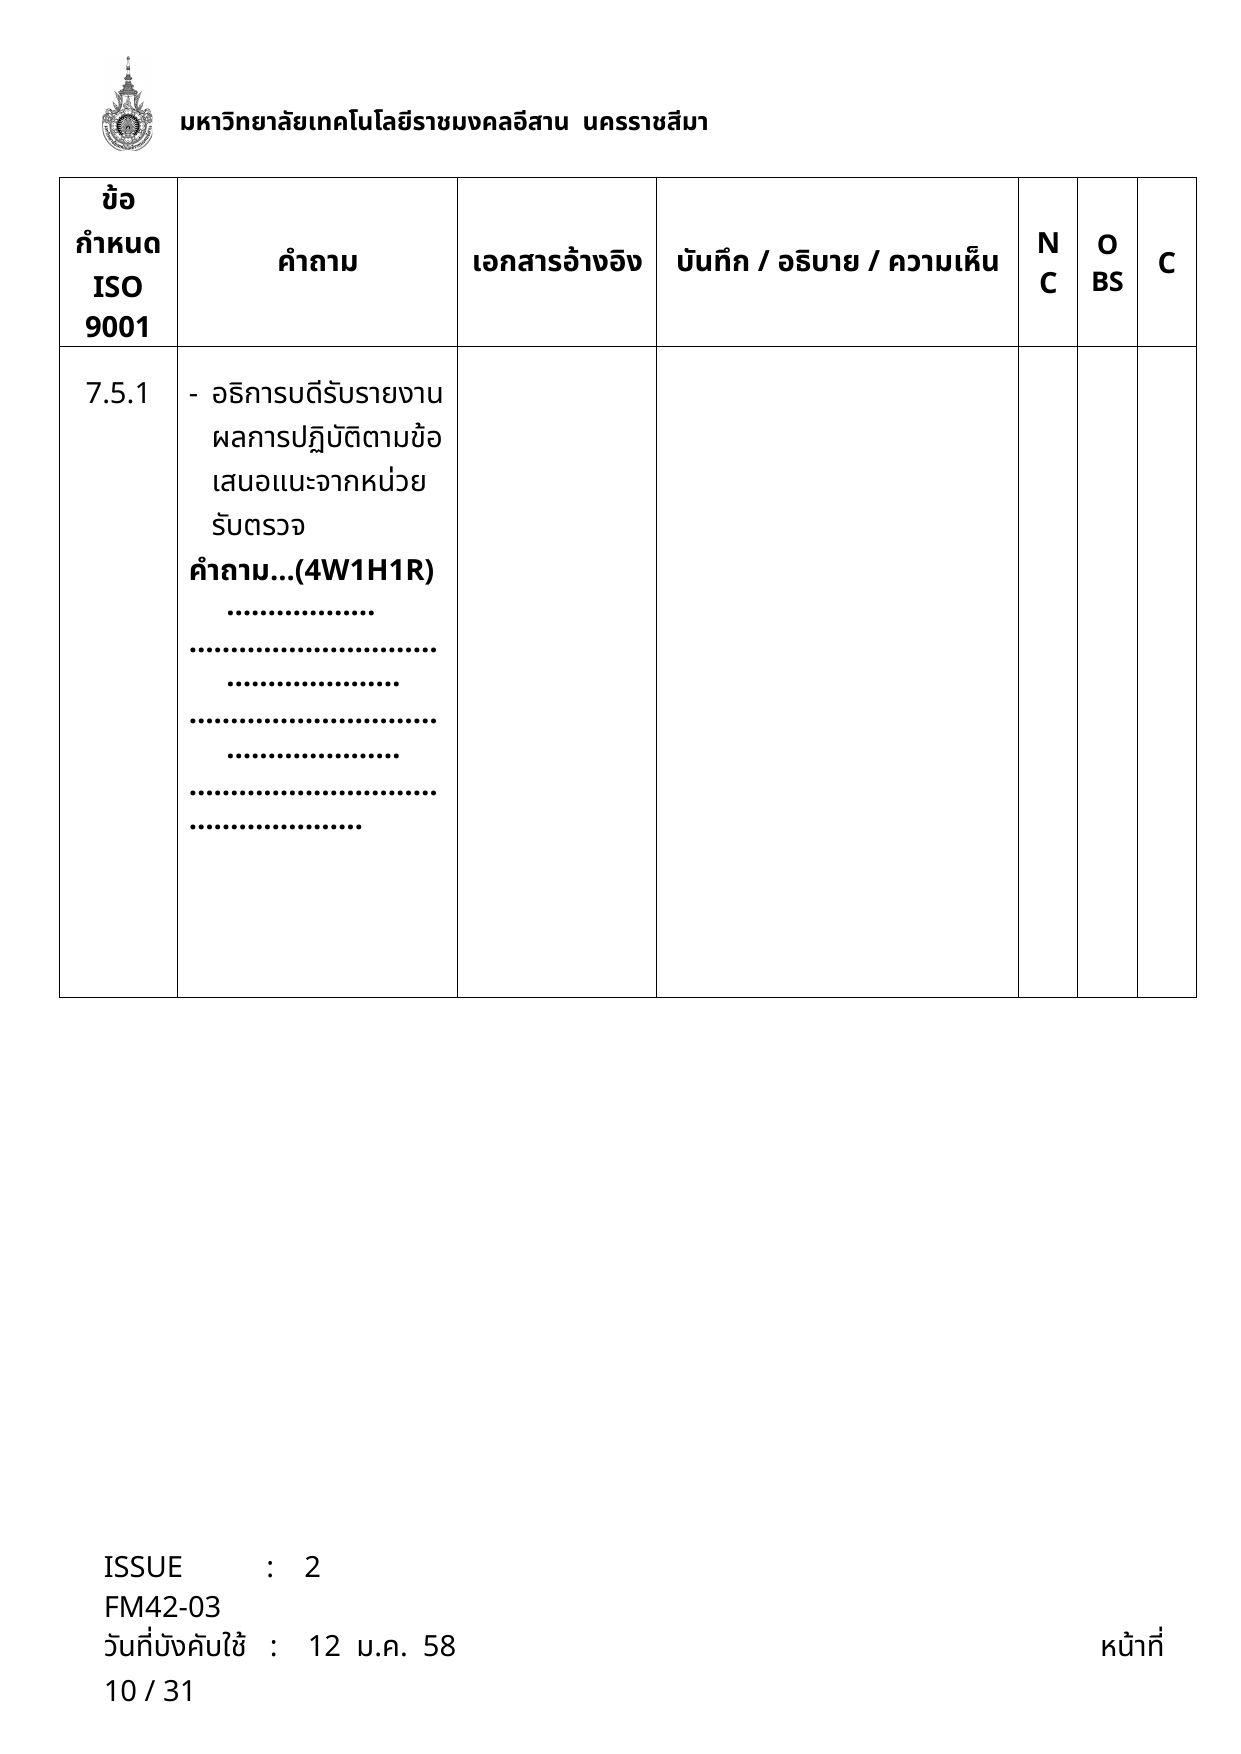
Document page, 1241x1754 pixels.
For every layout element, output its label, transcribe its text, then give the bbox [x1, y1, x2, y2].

table_header OBS [1078, 178, 1137, 346]
table_header บันทึก / อธิบาย / ความเห็น [657, 178, 1018, 346]
table_cell [1019, 347, 1077, 997]
table_cell [1078, 347, 1137, 997]
table_header คำถาม [178, 178, 457, 346]
table_cell 7.5.1 [60, 347, 177, 997]
table_cell อธิการบดีรับรายงานผลการปฏิบัติตามข้อเสนอแนะจากหน่วยรับตรวจ คำถาม...(4W1H1R)……………… …………………………………………… …………………………………………… …………………………………………… [178, 347, 457, 997]
table_cell [1138, 347, 1196, 997]
table_cell [458, 347, 656, 997]
picture [102, 56, 153, 151]
table_cell [657, 347, 1018, 997]
table_header NC [1019, 178, 1077, 346]
table_header เอกสารอ้างอิง [458, 178, 656, 346]
table_header ข้อกำหนด ISO 9001 [60, 178, 177, 346]
table_header C [1138, 178, 1196, 346]
